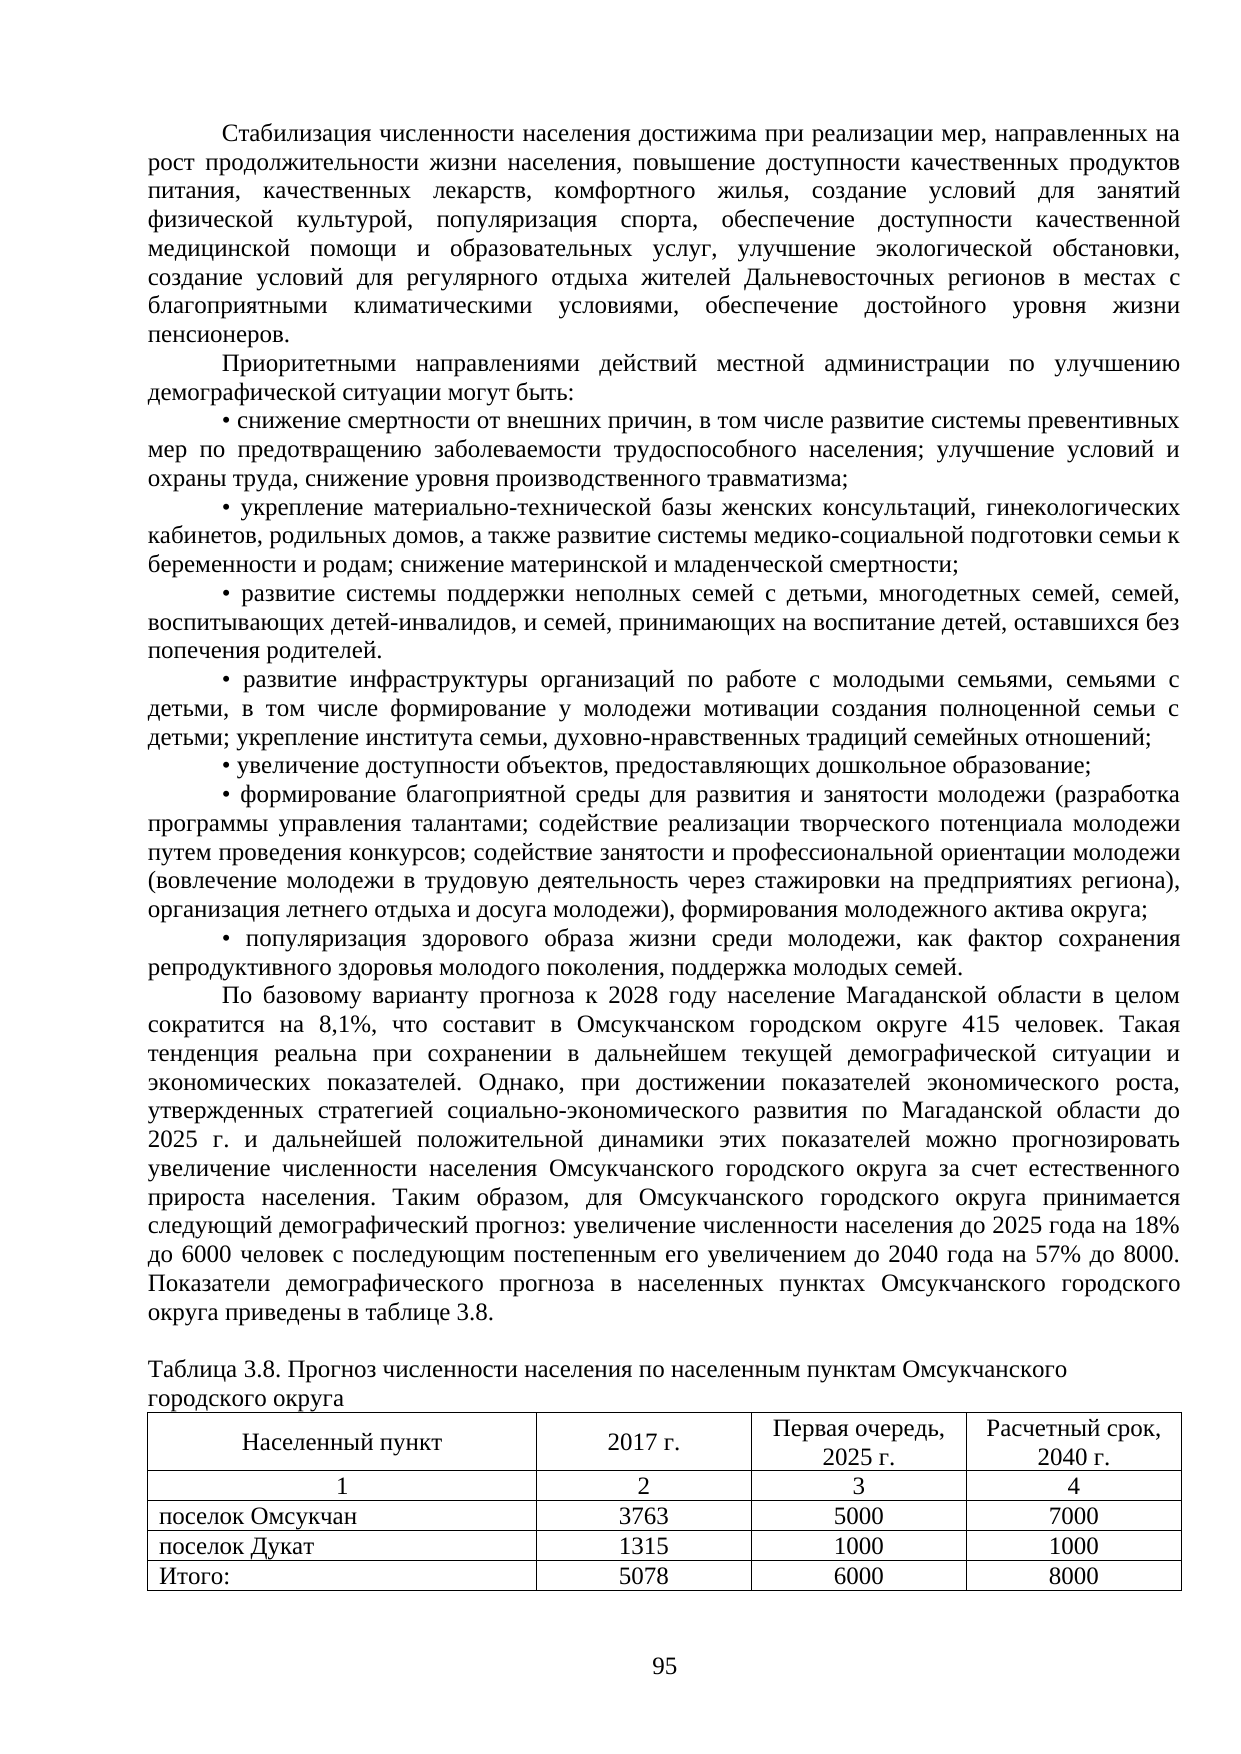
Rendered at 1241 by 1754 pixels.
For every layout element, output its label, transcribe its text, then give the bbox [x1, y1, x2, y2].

text • развитие инфраструктуры организаций по работе с молодыми семьями, семьями с детьми, в том числе формирование у молодежи мотивации создания полноценной семьи с детьми; укрепление института семьи, духовно-нравственных традиций семейных отношений; [148, 664, 1181, 751]
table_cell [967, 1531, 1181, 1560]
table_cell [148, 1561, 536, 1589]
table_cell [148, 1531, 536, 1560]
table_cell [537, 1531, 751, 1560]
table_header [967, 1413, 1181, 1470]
text • развитие системы поддержки неполных семей с детьми, многодетных семей, семей, воспитывающих детей-инвалидов, и семей, принимающих на воспитание детей, оставшихся без попечения родителей. [148, 578, 1181, 664]
text Таблица 3.8. Прогноз численности населения по населенным пунктам Омсукчанского городского округа [148, 1354, 1181, 1412]
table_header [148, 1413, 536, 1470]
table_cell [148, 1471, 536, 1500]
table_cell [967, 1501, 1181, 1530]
text По базовому варианту прогноза к 2028 году население Магаданской области в целом сократится на 8,1%, что составит в Омсукчанском городском округе 415 человек. Такая тенденция реальна при сохранении в дальнейшем текущей демографической ситуации и экономических показателей. Однако, при достижении показателей экономического роста, утвержденных стратегией социально-экономического развития по Магаданской области до 2025 г. и дальнейшей положительной динамики этих показателей можно прогнозировать увеличение численности населения Омсукчанского городского округа за счет естественного прироста населения. Таким образом, для Омсукчанского городского округа принимается следующий демографический прогноз: увеличение численности населения до 2025 года на 18% до 6000 человек с последующим постепенным его увеличением до 2040 года на 57% до 8000. Показатели демографического прогноза в населенных пунктах Омсукчанского городского округа приведены в таблице 3.8. [148, 981, 1181, 1326]
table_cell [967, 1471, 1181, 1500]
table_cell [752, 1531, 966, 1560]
text Приоритетными направлениями действий местной администрации по улучшению демографической ситуации могут быть: [148, 348, 1181, 406]
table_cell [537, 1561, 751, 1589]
text • формирование благоприятной среды для развития и занятости молодежи (разработка программы управления талантами; содействие реализации творческого потенциала молодежи путем проведения конкурсов; содействие занятости и профессиональной ориентации молодежи (вовлечение молодежи в трудовую деятельность через стажировки на предприятиях региона), организация летнего отдыха и досуга молодежи), формирования молодежного актива округа; [148, 779, 1181, 923]
text • снижение смертности от внешних причин, в том числе развитие системы превентивных мер по предотвращению заболеваемости трудоспособного населения; улучшение условий и охраны труда, снижение уровня производственного травматизма; [148, 406, 1181, 492]
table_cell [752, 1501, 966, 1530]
text • популяризация здорового образа жизни среди молодежи, как фактор сохранения репродуктивного здоровья молодого поколения, поддержка молодых семей. [148, 923, 1181, 981]
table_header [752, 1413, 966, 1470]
text Стабилизация численности населения достижима при реализации мер, направленных на рост продолжительности жизни населения, повышение доступности качественных продуктов питания, качественных лекарств, комфортного жилья, создание условий для занятий физической культурой, популяризация спорта, обеспечение доступности качественной медицинской помощи и образовательных услуг, улучшение экологической обстановки, создание условий для регулярного отдыха жителей Дальневосточных регионов в местах с благоприятными климатическими условиями, обеспечение достойного уровня жизни пенсионеров. [148, 118, 1181, 348]
text • увеличение доступности объектов, предоставляющих дошкольное образование; [148, 751, 1181, 779]
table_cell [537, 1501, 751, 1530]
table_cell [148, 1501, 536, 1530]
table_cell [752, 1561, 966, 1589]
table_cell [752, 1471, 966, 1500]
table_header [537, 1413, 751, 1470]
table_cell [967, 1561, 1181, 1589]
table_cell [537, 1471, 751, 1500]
text • укрепление материально-технической базы женских консультаций, гинекологических кабинетов, родильных домов, а также развитие системы медико-социальной подготовки семьи к беременности и родам; снижение материнской и младенческой смертности; [148, 492, 1181, 578]
